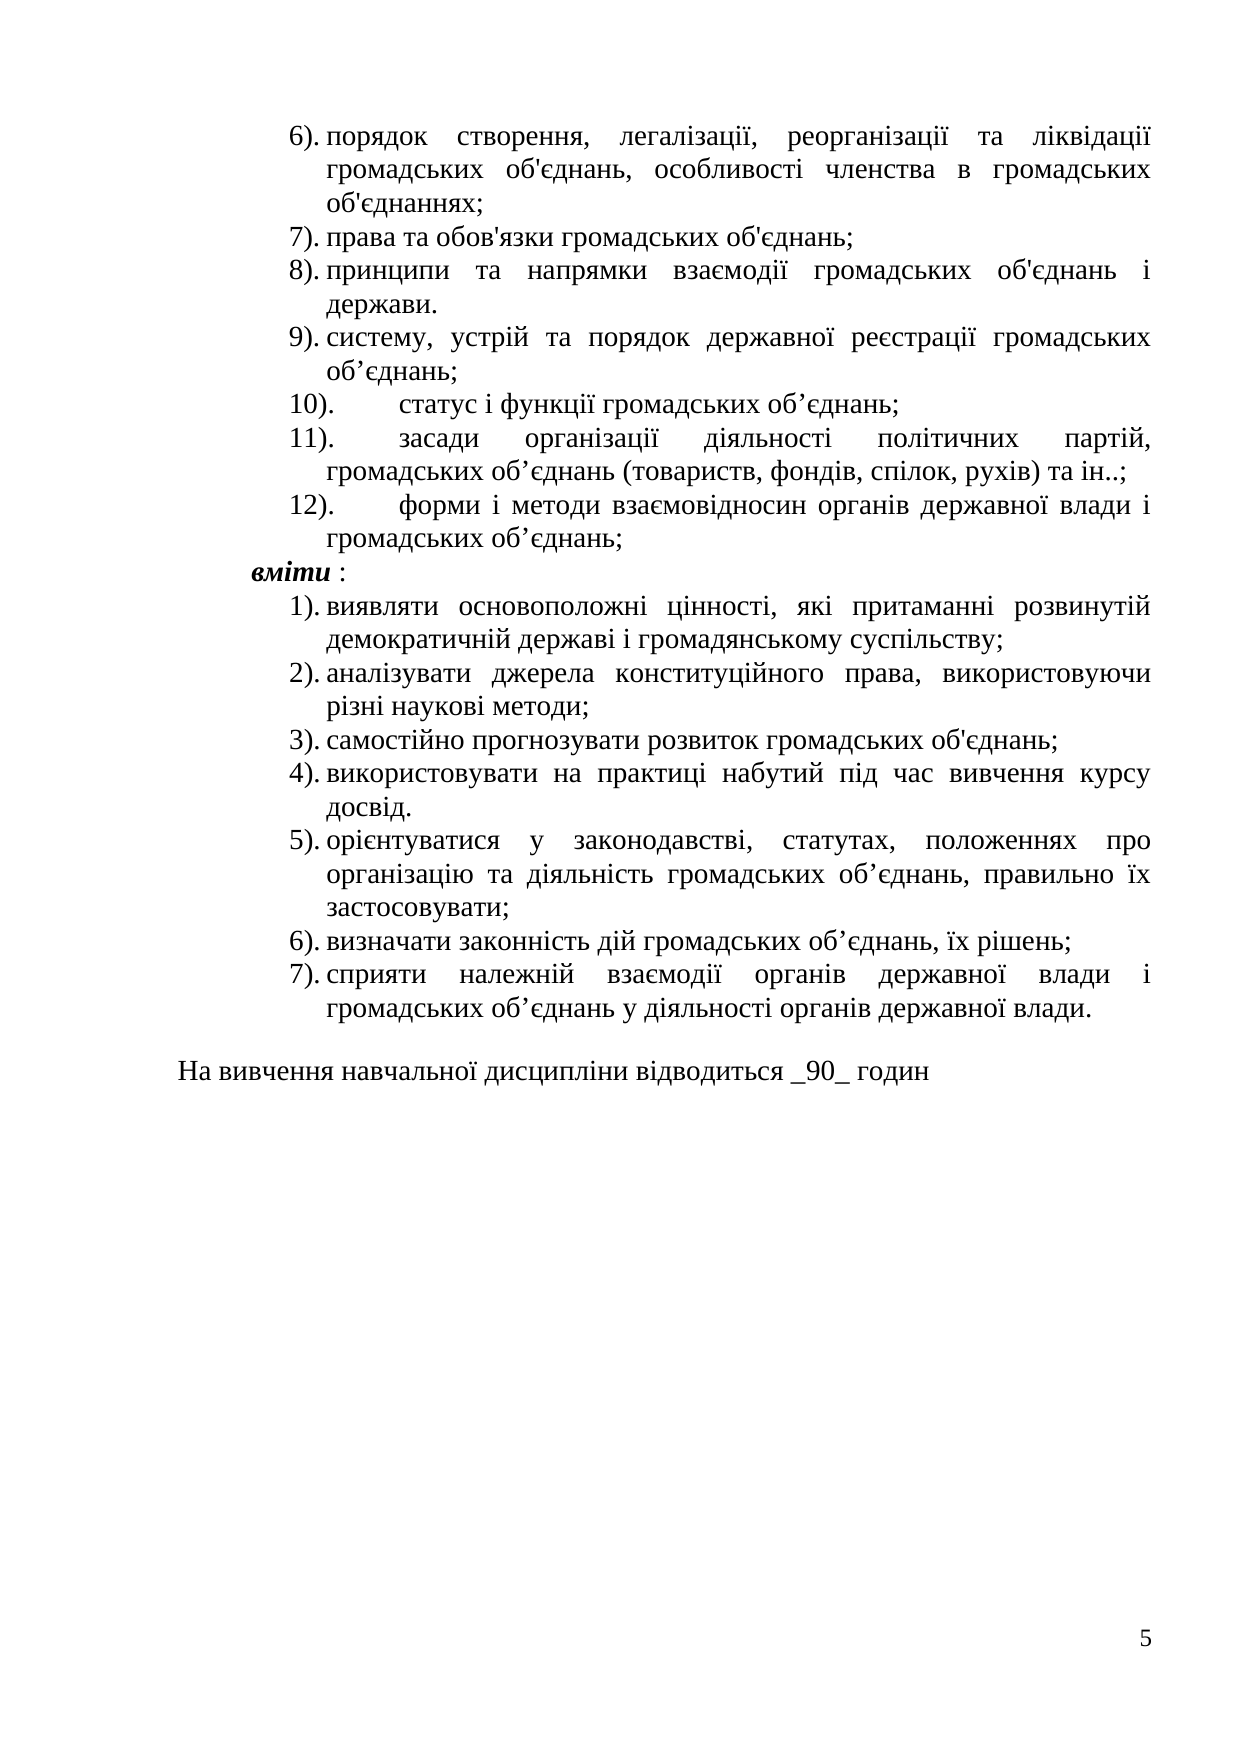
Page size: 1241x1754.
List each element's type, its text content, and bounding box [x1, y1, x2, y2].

text вміти : [177, 554, 1152, 588]
list права та обов'язки громадських об'єднань; [288, 219, 1152, 252]
list засади організації діяльності політичних партій, громадських об’єднань (товариств, фондів, спілок, рухів) та ін..; [288, 420, 1152, 487]
list форми і методи взаємовідносин органів державної влади і громадських об’єднань; [288, 487, 1152, 554]
list принципи та напрямки взаємодії громадських об'єднань і держави. [288, 252, 1152, 319]
list порядок створення, легалізації, реорганізації та ліквідації громадських об'єднань, особливості членства в громадських об'єднаннях; [288, 118, 1152, 219]
list статус і функції громадських об’єднань; [288, 386, 1152, 420]
list виявляти основоположні цінності, які притаманні розвинутій демократичній державі і громадянському суспільству; [289, 588, 1152, 655]
list орієнтуватися у законодавстві, статутах, положеннях про організацію та діяльність громадських об’єднань, правильно їх застосовувати; [289, 822, 1152, 923]
list визначати законність дій громадських об’єднань, їх рішень; [289, 923, 1152, 957]
list сприяти належній взаємодії органів державної влади і громадських об’єднань у діяльності органів державної влади. [289, 957, 1152, 1024]
list самостійно прогнозувати розвиток громадських об'єднань; [289, 722, 1152, 755]
list використовувати на практиці набутий під час вивчення курсу досвід. [289, 755, 1152, 822]
list аналізувати джерела конституційного права, використовуючи різні наукові методи; [289, 655, 1152, 722]
list систему, устрій та порядок державної реєстрації громадських об’єднань; [288, 319, 1152, 386]
text На вивчення навчальної дисципліни відводиться _90_ годин [177, 1053, 1152, 1086]
